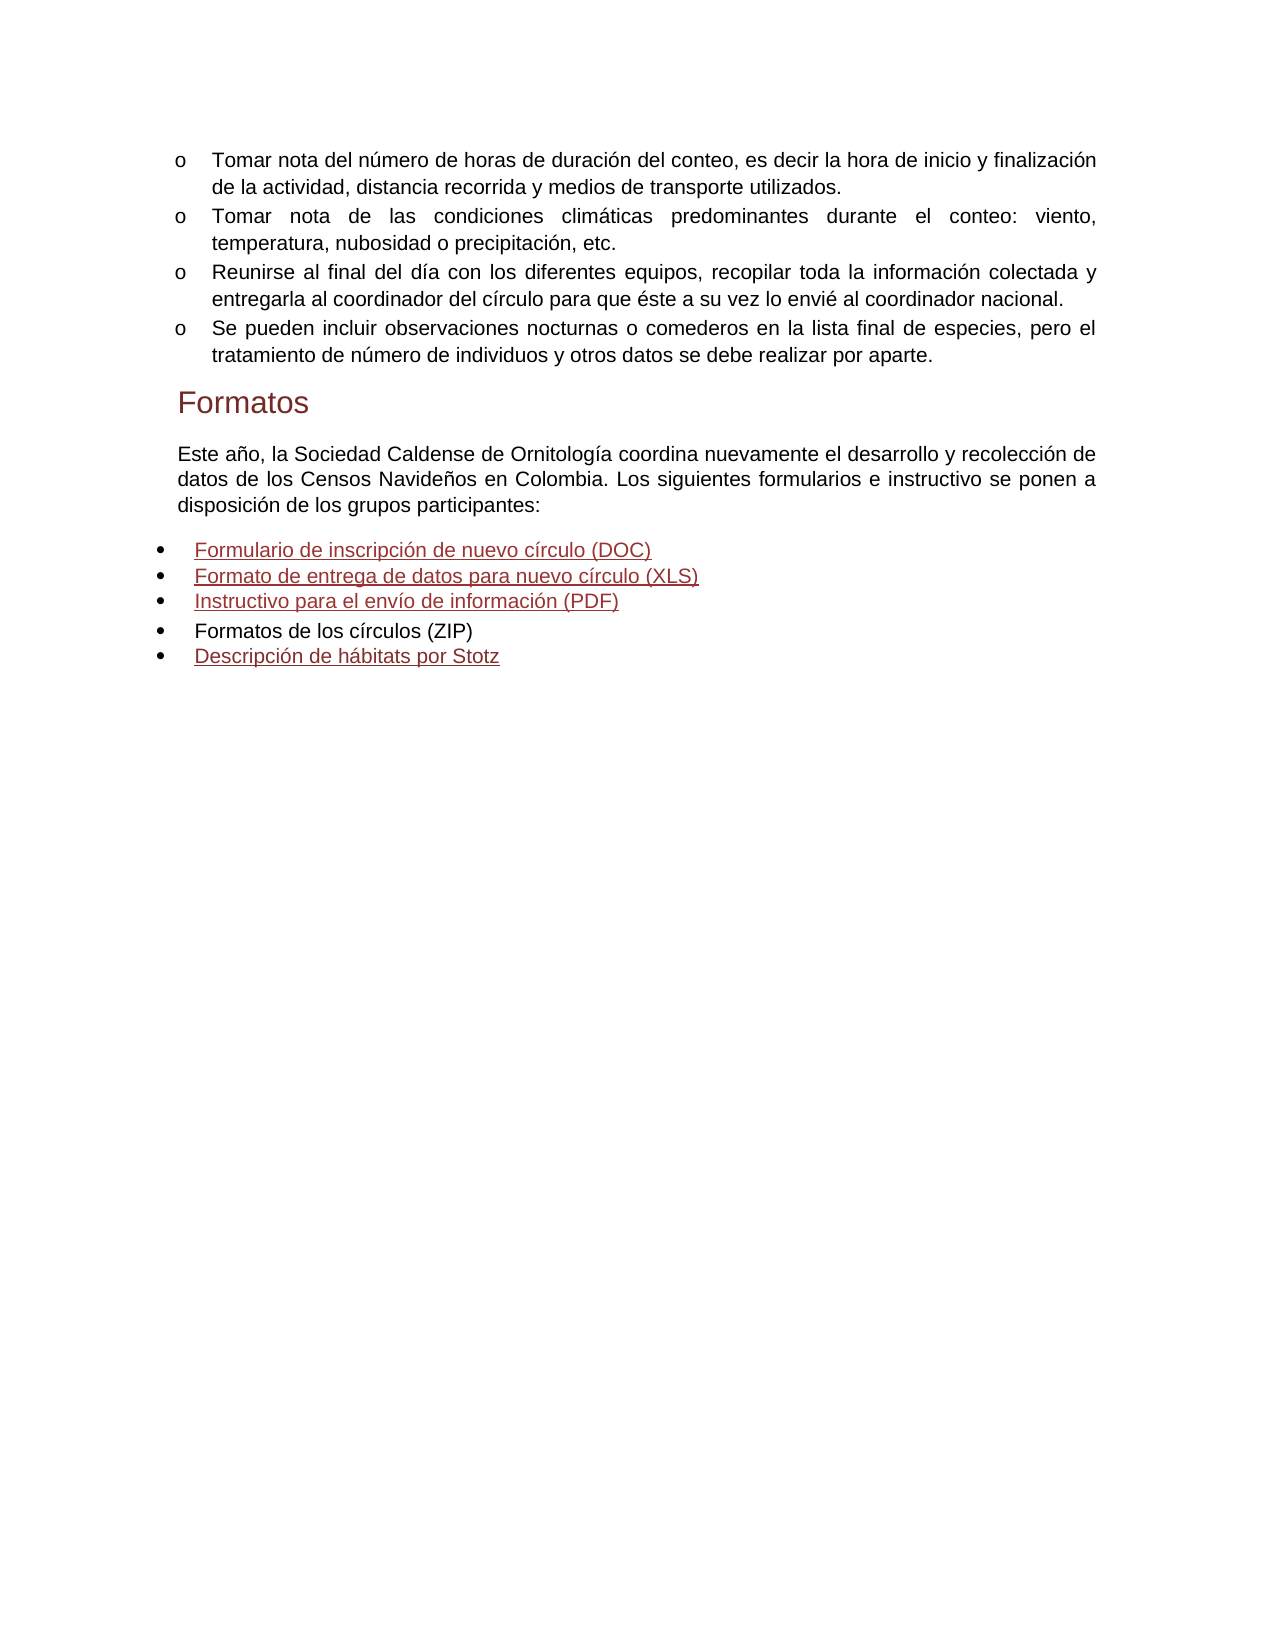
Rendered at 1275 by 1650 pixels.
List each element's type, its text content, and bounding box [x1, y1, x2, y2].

list Formatos de los círculos (ZIP) [157, 618, 1098, 643]
list Se pueden incluir observaciones nocturnas o comederos en la lista final de especies, pero el tratamiento de número de individuos y otros datos se debe realizar por aparte. [174, 315, 1098, 367]
list Tomar nota del número de horas de duración del conteo, es decir la hora de inicio y finalización de la actividad, distancia recorrida y medios de transporte utilizados. [174, 148, 1098, 199]
list Descripción de hábitats por Stotz [157, 643, 1098, 668]
list Formato de entrega de datos para nuevo círculo (XLS) [157, 562, 1098, 587]
list Formulario de inscripción de nuevo círculo (DOC) [157, 537, 1098, 562]
list Tomar nota de las condiciones climáticas predominantes durante el conteo: viento, temperatura, nubosidad o precipitación, etc. [174, 203, 1098, 255]
text Este año, la Sociedad Caldense de Ornitología coordina nuevamente el desarrollo y recolección de datos de los Censos Navideños en Colombia. Los siguientes formularios e instructivo se ponen a disposición de los grupos participantes: [177, 440, 1098, 516]
list Reunirse al final del día con los diferentes equipos, recopilar toda la información colectada y entregarla al coordinador del círculo para que éste a su vez lo envié al coordinador nacional. [174, 259, 1098, 311]
text Formatos [177, 382, 1098, 420]
list Instructivo para el envío de información (PDF) [157, 587, 1098, 613]
